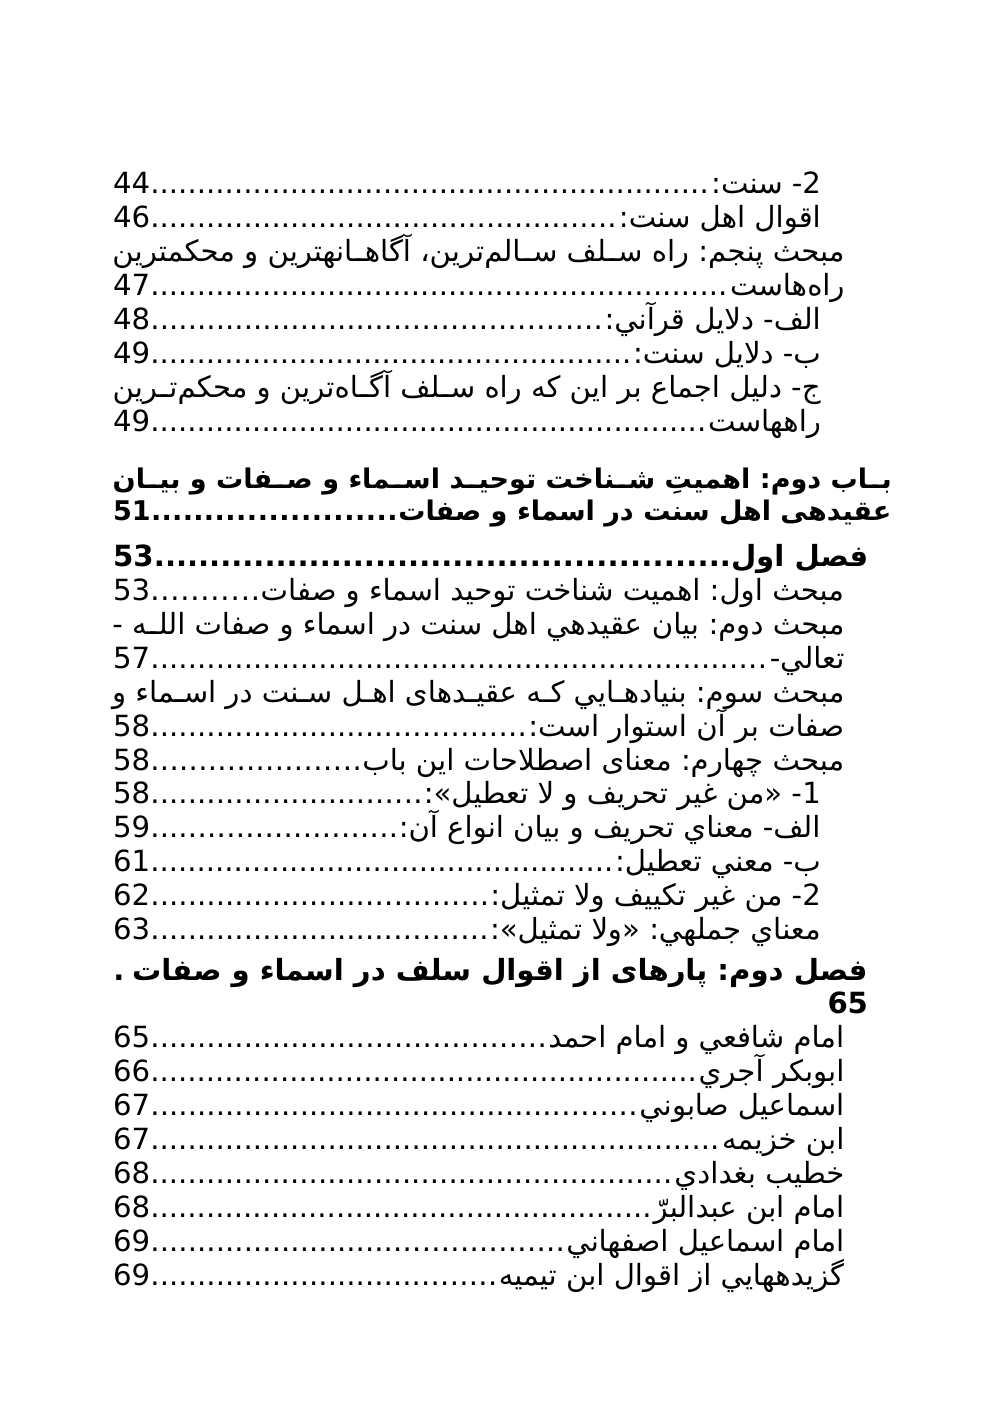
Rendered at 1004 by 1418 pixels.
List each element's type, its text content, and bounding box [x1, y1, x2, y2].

text مبحث چهارم: معنای اصطلاحات این باب 58 [112, 743, 844, 777]
text الف- دلايل قرآني: 48 [112, 303, 821, 337]
text فصل دوم: پاره‏ای از اقوال سلف در اسماء و صفات 65 [112, 953, 868, 1021]
text ابن خزيمه 67 [112, 1123, 844, 1157]
text امام ابن عبدالبرّ 68 [112, 1191, 844, 1224]
text الف- معناي تحريف و بيان انواع آن: 59 [112, 811, 821, 845]
text امام اسماعيل اصفهاني 69 [112, 1224, 844, 1258]
text مبحث سوم: بنيادهايي كه عقيده‏ای اهل سنت در اسماء و صفات بر آن استوار است: 58 [112, 675, 844, 743]
text 2- من غير تكييف ولا تمثيل: 62 [112, 879, 821, 913]
text اقوال اهل سنت: 46 [112, 201, 821, 235]
text مبحث دوم: بيان عقيده‏ي اهل سنت در اسماء و صفات الله -تعالي- 57 [112, 607, 844, 675]
text باب دوم: اهمیتِ شناخت توحید اسماء و صفات و بیان عقیده‏ی اهل سنت در اسماء و صفات 51 [112, 463, 892, 527]
text معناي جمله‏ي: «ولا تمثيل»: 63 [112, 913, 821, 947]
text ج- دليل اجماع بر این که راه سلف آگاه‌ترین و محکم‌ترین راههاست 49 [112, 371, 821, 438]
text اسماعيل صابوني 67 [112, 1089, 844, 1123]
text ب- دلايل سنت: 49 [112, 337, 821, 371]
text گزيده‏هايي از اقوال ابن تيميه 69 [112, 1258, 844, 1292]
text ب- معني تعطيل: 61 [112, 845, 821, 879]
text فصل اول 53 [112, 539, 868, 573]
text مبحث اول: اهميت شناخت توحيد اسماء و صفات 53 [112, 573, 844, 607]
text خطيب بغدادي 68 [112, 1157, 844, 1191]
text امام شافعي و ‏امام احمد 65 [112, 1021, 844, 1055]
text 1- «من غير تحريف و لا تعطيل»: 58 [112, 777, 821, 811]
text مبحث پنجم: راه سلف سالم‌ترين، آگاهانه‏ترین و محكم‏ترین راه‌هاست 47 [112, 235, 844, 303]
text 2- سنت: 44 [112, 167, 821, 201]
text ابوبكر آجري 66 [112, 1055, 844, 1089]
